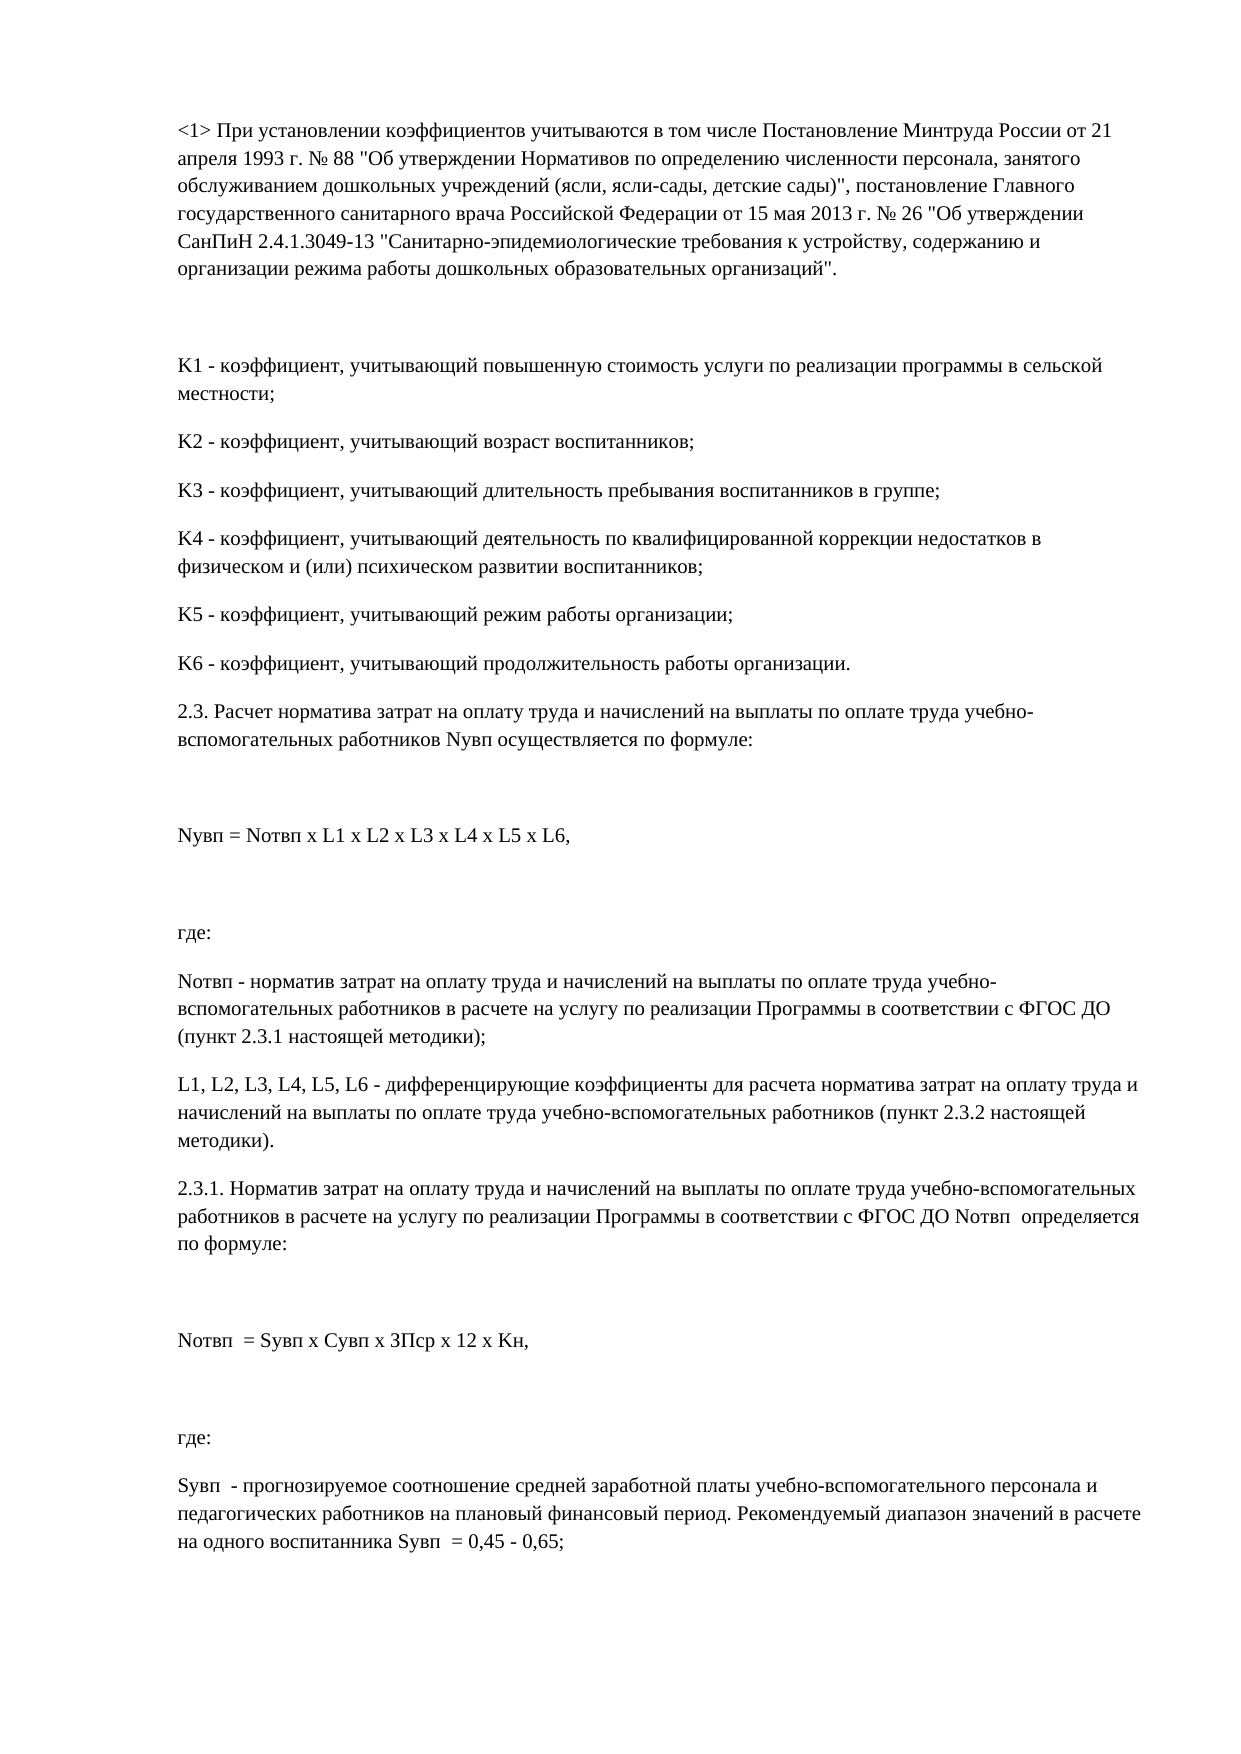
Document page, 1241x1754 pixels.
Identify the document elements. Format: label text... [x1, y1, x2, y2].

text где: [177, 920, 1152, 944]
text где: [177, 1425, 1152, 1449]
text Nувп = Nотвп x L1 x L2 x L3 x L4 x L5 x L6, [177, 823, 1152, 847]
text Nотвп - норматив затрат на оплату труда и начислений на выплаты по оплате труда учебно-вспомогательных работников в расчете на услугу по реализации Программы в соответствии с ФГОС ДО (пункт 2.3.1 настоящей методики); [177, 969, 1152, 1048]
text L1, L2, L3, L4, L5, L6 - дифференцирующие коэффициенты для расчета норматива затрат на оплату труда и начислений на выплаты по оплате труда учебно-вспомогательных работников (пункт 2.3.2 настоящей методики). [177, 1072, 1152, 1152]
text Sувп - прогнозируемое соотношение средней заработной платы учебно-вспомогательного персонала и педагогических работников на плановый финансовый период. Рекомендуемый диапазон значений в расчете на одного воспитанника Sувп = 0,45 - 0,65; [177, 1473, 1152, 1553]
text Nотвп = Sувп x Cувп x ЗПср x 12 x Kн, [177, 1328, 1152, 1352]
text K6 - коэффициент, учитывающий продолжительность работы организации. [177, 650, 1152, 674]
text 2.3. Расчет норматива затрат на оплату труда и начислений на выплаты по оплате труда учебно-вспомогательных работников Nувп осуществляется по формуле: [177, 699, 1152, 751]
text 2.3.1. Норматив затрат на оплату труда и начислений на выплаты по оплате труда учебно-вспомогательных работников в расчете на услугу по реализации Программы в соответствии с ФГОС ДО Nотвп определяется по формуле: [177, 1176, 1152, 1255]
text K5 - коэффициент, учитывающий режим работы организации; [177, 602, 1152, 626]
text K4 - коэффициент, учитывающий деятельность по квалифицированной коррекции недостатков в физическом и (или) психическом развитии воспитанников; [177, 526, 1152, 578]
text <1> При установлении коэффициентов учитываются в том числе Постановление Минтруда России от 21 апреля 1993 г. № 88 "Об утверждении Нормативов по определению численности персонала, занятого обслуживанием дошкольных учреждений (ясли, ясли-сады, детские сады)", постановление Главного государственного санитарного врача Российской Федерации от 15 мая 2013 г. № 26 "Об утверждении СанПиН 2.4.1.3049-13 "Санитарно-эпидемиологические требования к устройству, содержанию и организации режима работы дошкольных образовательных организаций". [177, 118, 1152, 280]
text K1 - коэффициент, учитывающий повышенную стоимость услуги по реализации программы в сельской местности; [177, 353, 1152, 405]
text K2 - коэффициент, учитывающий возраст воспитанников; [177, 429, 1152, 453]
text K3 - коэффициент, учитывающий длительность пребывания воспитанников в группе; [177, 477, 1152, 502]
